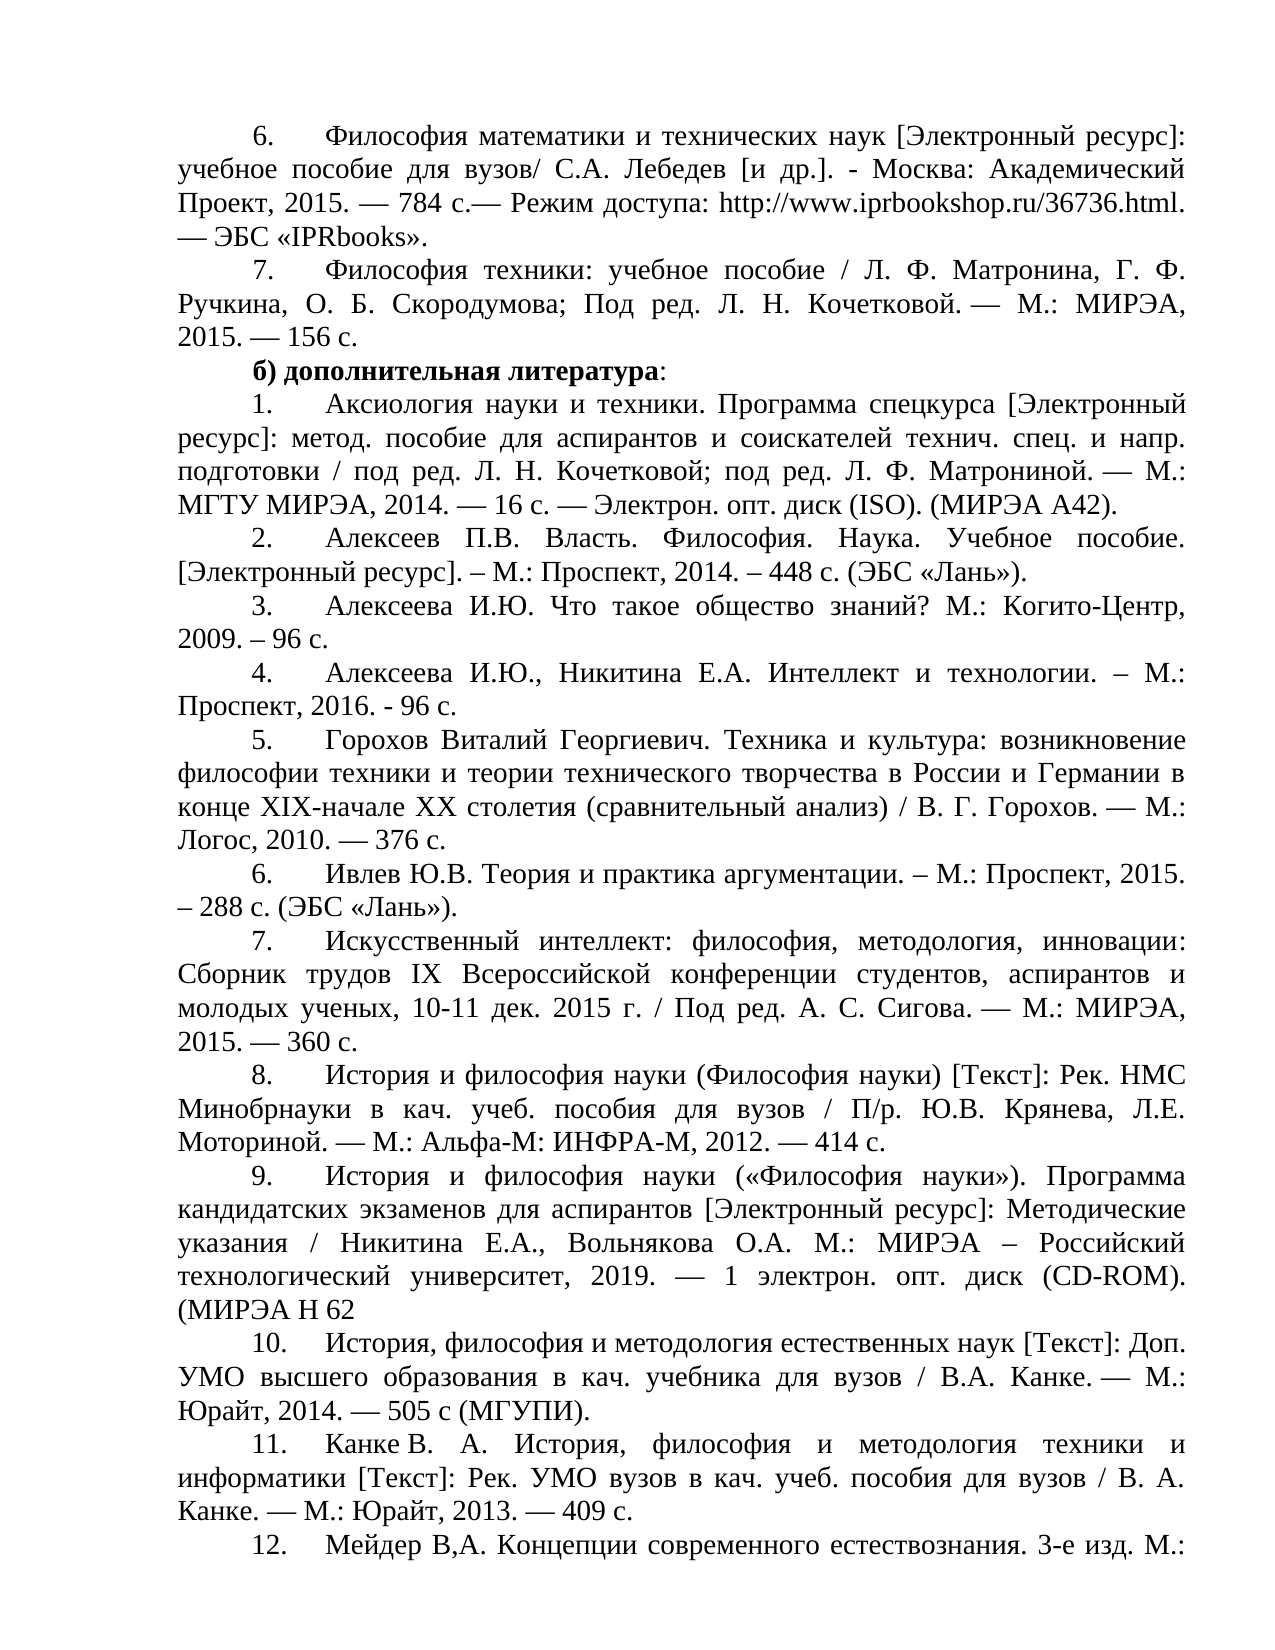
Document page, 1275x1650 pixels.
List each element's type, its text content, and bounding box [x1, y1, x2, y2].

list История и философия науки («Философия науки»). Программа кандидатских экзаменов для аспирантов [Электронный ресурс]: Методические указания / Никитина Е.А., Вольнякова О.А. М.: МИРЭА – Российский технологический университет, 2019. — 1 электрон. опт. диск (CD-ROM). (МИРЭА Н 62 [177, 1158, 1186, 1326]
list Алексеева И.Ю., Никитина Е.А. Интеллект и технологии. – М.: Проспект, 2016. - 96 с. [177, 655, 1186, 722]
list Алексеева И.Ю. Что такое общество знаний? М.: Когито-Центр, 2009. – 96 с. [177, 588, 1186, 655]
list Ивлев Ю.В. Теория и практика аргументации. – М.: Проспект, 2015. – 288 с. (ЭБС «Лань»). [177, 856, 1186, 923]
text б) дополнительная литература: [177, 353, 1186, 386]
list Философия техники: учебное пособие / Л. Ф. Матронина, Г. Ф. Ручкина, О. Б. Скородумова; Под ред. Л. Н. Кочетковой. — М.: МИРЭА, 2015. — 156 с. [177, 252, 1186, 353]
list История, философия и методология естественных наук [Текст]: Доп. УМО высшего образования в кач. учебника для вузов / В.А. Канке. — М.: Юрайт, 2014. — 505 с (МГУПИ). [177, 1326, 1186, 1426]
list История и философия науки (Философия науки) [Текст]: Рек. НМС Минобрнауки в кач. учеб. пособия для вузов / П/р. Ю.В. Крянева, Л.Е. Моториной. — М.: Альфа-М: ИНФРА-М, 2012. — 414 с. [177, 1057, 1186, 1158]
list Канке В. А. История, философия и методология техники и информатики [Текст]: Рек. УМО вузов в кач. учеб. пособия для вузов / В. А. Канке. — М.: Юрайт, 2013. — 409 с. [177, 1426, 1186, 1527]
list Алексеев П.В. Власть. Философия. Наука. Учебное пособие. [Электронный ресурс]. – М.: Проспект, 2014. – 448 с. (ЭБС «Лань»). [177, 521, 1186, 588]
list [177, 1527, 1186, 1560]
list Философия математики и технических наук [Электронный ресурс]: учебное пособие для вузов/ С.А. Лебедев [и др.]. - Москва: Академический Проект, 2015. — 784 c.— Режим доступа: http://www.iprbookshop.ru/36736.html.— ЭБС «IPRbooks». [177, 118, 1186, 252]
list Горохов Виталий Георгиевич. Техника и культура: возникновение философии техники и теории технического творчества в России и Германии в конце XIX-начале XX столетия (сравнительный анализ) / В. Г. Горохов. — М.: Логос, 2010. — 376 с. [177, 722, 1186, 856]
list Аксиология науки и техники. Программа спецкурса [Электронный ресурс]: метод. пособие для аспирантов и соискателей технич. спец. и напр. подготовки / под ред. Л. Н. Кочетковой; под ред. Л. Ф. Матрониной. — М.: МГТУ МИРЭА, 2014. — 16 с. — Электрон. опт. диск (ISO). (МИРЭА А42). [177, 386, 1186, 521]
list Искусственный интеллект: философия, методология, инновации: Сборник трудов IX Всероссийской конференции студентов, аспирантов и молодых ученых, 10-11 дек. 2015 г. / Под ред. А. С. Сигова. — М.: МИРЭА, 2015. — 360 с. [177, 923, 1186, 1057]
